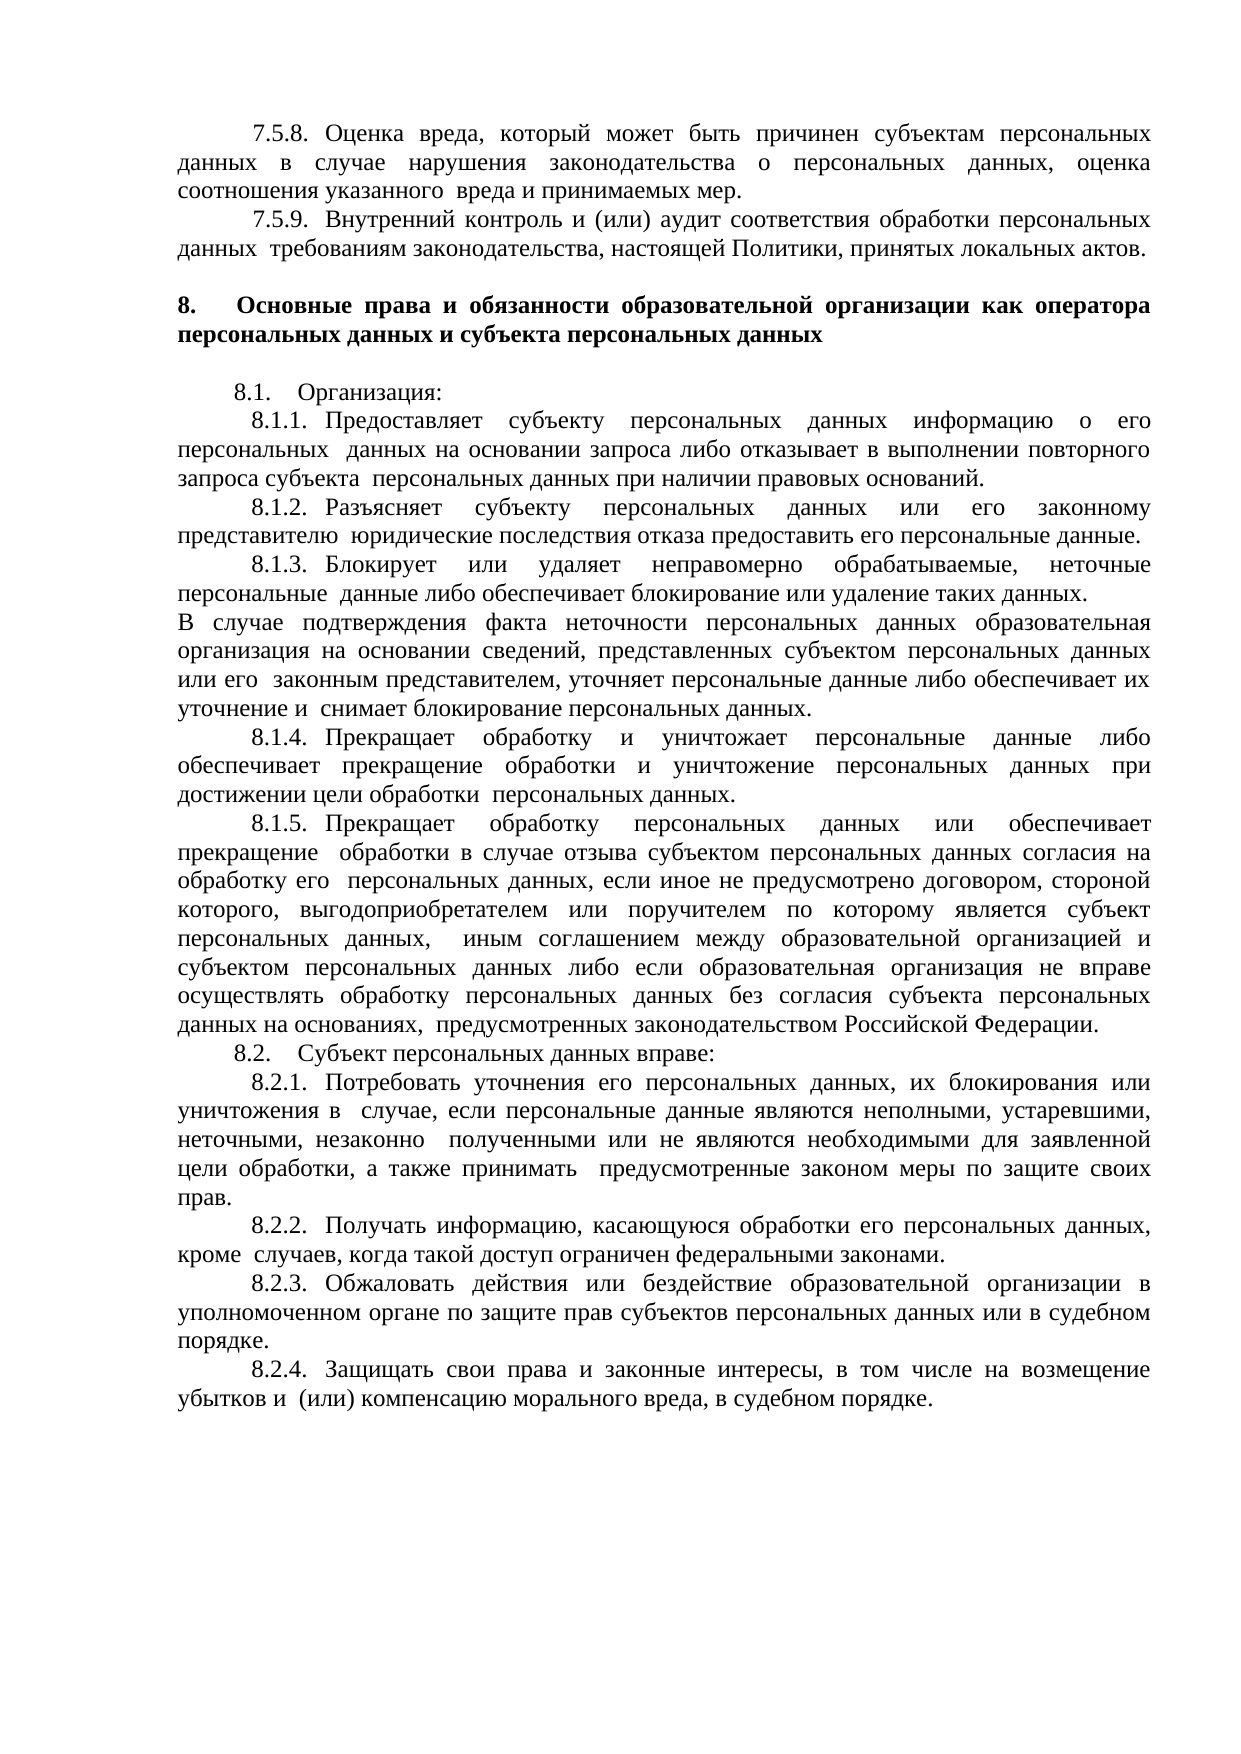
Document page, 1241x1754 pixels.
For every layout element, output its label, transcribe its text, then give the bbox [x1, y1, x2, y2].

text В случае подтверждения факта неточности персональных данных образовательная организация на основании сведений, представленных субъектом персональных данных или его законным представителем, уточняет персональные данные либо обеспечивает их уточнение и снимает блокирование персональных данных. [177, 607, 1152, 722]
list Субъект персональных данных вправе: [233, 1038, 1152, 1067]
list Получать информацию, касающуюся обработки его персональных данных, кроме случаев, когда такой доступ ограничен федеральными законами. [177, 1211, 1152, 1268]
list Прекращает обработку персональных данных или обеспечивает прекращение обработки в случае отзыва субъектом персональных данных согласия на обработку его персональных данных, если иное не предусмотрено договором, стороной которого, выгодоприобретателем или поручителем по которому является субъект персональных данных, иным соглашением между образовательной организацией и субъектом персональных данных либо если образовательная организация не вправе осуществлять обработку персональных данных без согласия субъекта персональных данных на основаниях, предусмотренных законодательством Российской Федерации. [177, 808, 1152, 1038]
list Предоставляет субъекту персональных данных информацию о его персональных данных на основании запроса либо отказывает в выполнении повторного запроса субъекта персональных данных при наличии правовых оснований. [177, 406, 1152, 492]
list Потребовать уточнения его персональных данных, их блокирования или уничтожения в случае, если персональные данные являются неполными, устаревшими, неточными, незаконно полученными или не являются необходимыми для заявленной цели обработки, а также принимать предусмотренные законом меры по защите своих прав. [177, 1067, 1152, 1211]
list Оценка вреда, который может быть причинен субъектам персональных данных в случае нарушения законодательства о персональных данных, оценка соотношения указанного вреда и принимаемых мер. [177, 118, 1152, 204]
list Организация: [233, 377, 1152, 406]
list Блокирует или удаляет неправомерно обрабатываемые, неточные персональные данные либо обеспечивает блокирование или удаление таких данных. [177, 549, 1152, 607]
list Защищать свои права и законные интересы, в том числе на возмещение убытков и (или) компенсацию морального вреда, в судебном порядке. [177, 1354, 1152, 1412]
list Обжаловать действия или бездействие образовательной организации в уполномоченном органе по защите прав субъектов персональных данных или в судебном порядке. [177, 1268, 1152, 1354]
list Разъясняет субъекту персональных данных или его законному представителю юридические последствия отказа предоставить его персональные данные. [177, 492, 1152, 549]
list Внутренний контроль и (или) аудит соответствия обработки персональных данных требованиям законодательства, настоящей Политики, принятых локальных актов. [177, 204, 1152, 262]
list Основные права и обязанности образовательной организации как оператора персональных данных и субъекта персональных данных [177, 291, 1152, 348]
list Прекращает обработку и уничтожает персональные данные либо обеспечивает прекращение обработки и уничтожение персональных данных при достижении цели обработки персональных данных. [177, 722, 1152, 808]
